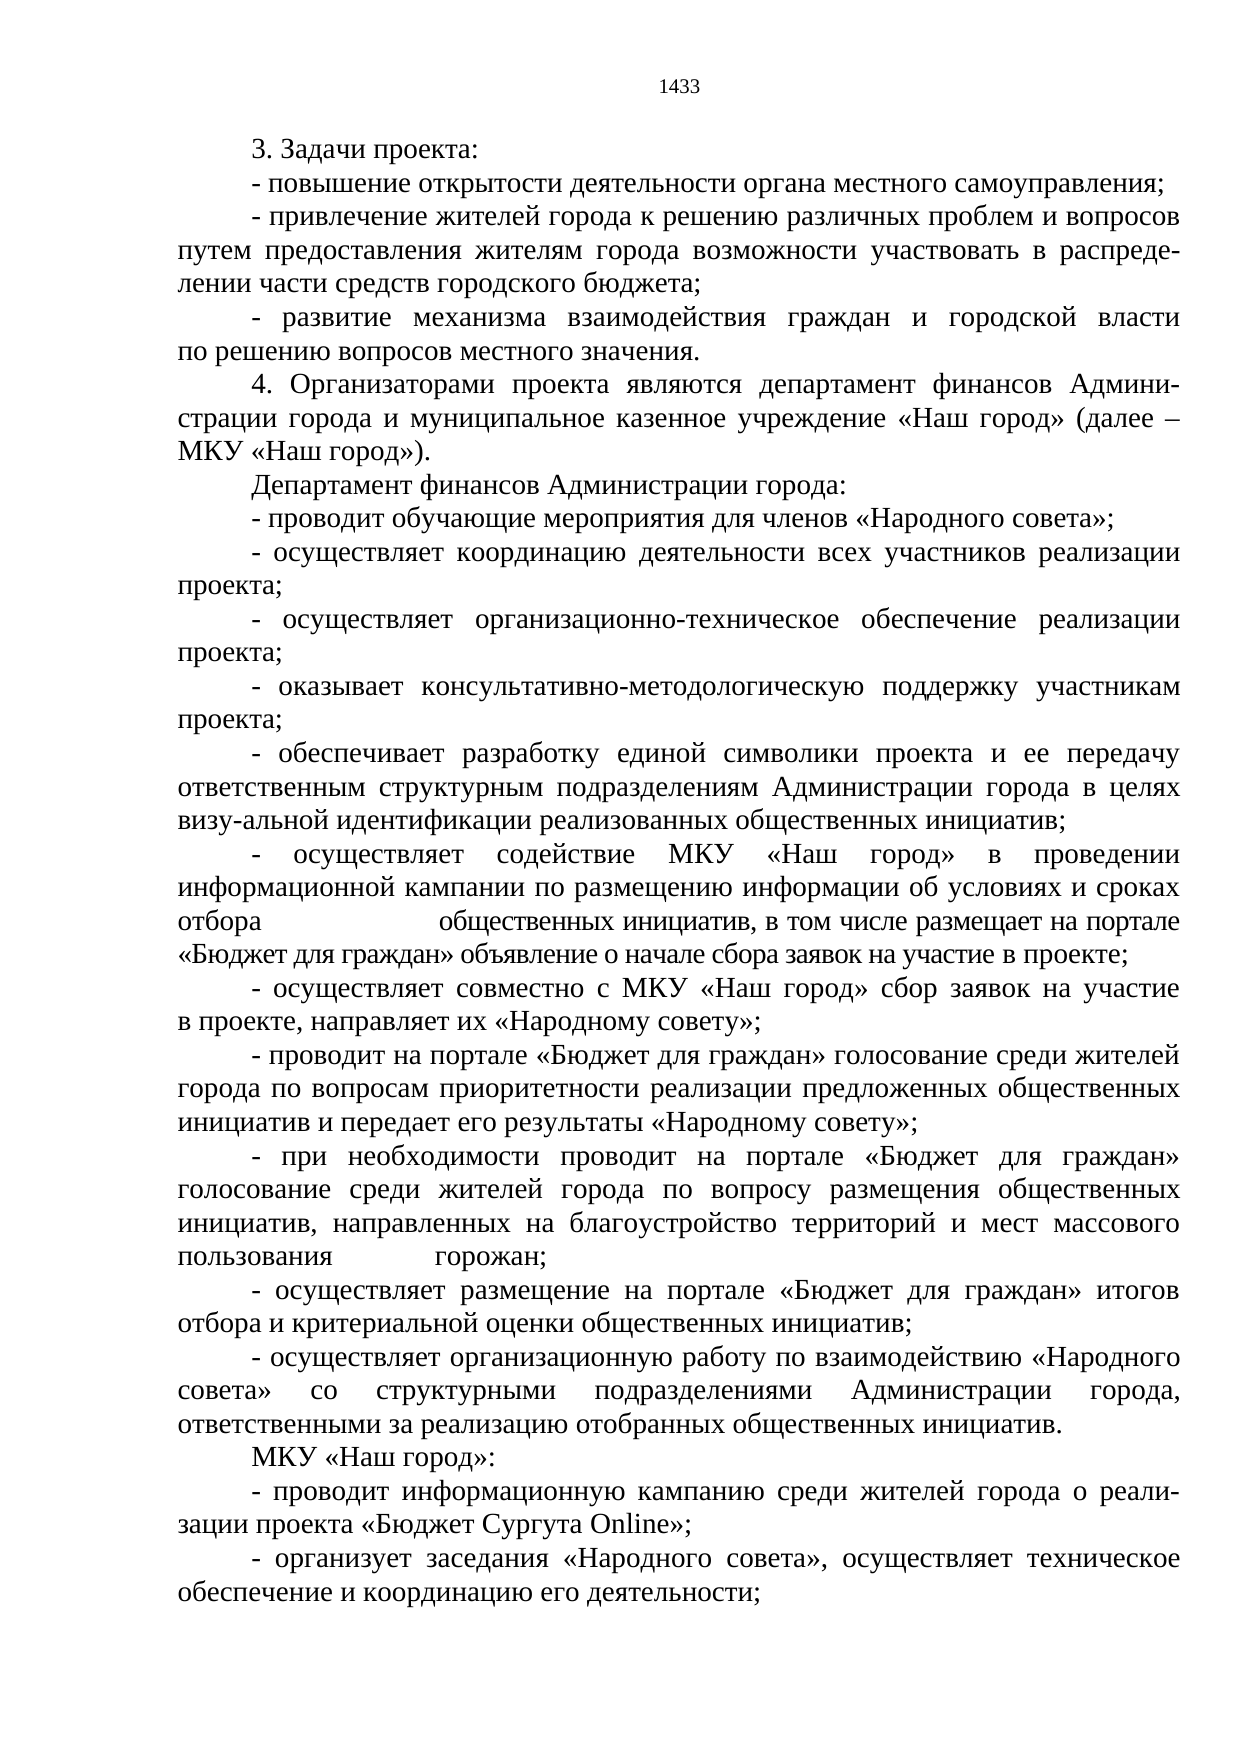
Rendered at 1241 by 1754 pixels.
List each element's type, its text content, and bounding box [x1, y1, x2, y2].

text - осуществляет совместно с МКУ «Наш город» сбор заявок на участие в проекте, направляет их «Народному совету»; [177, 970, 1181, 1037]
text - оказывает консультативно-методологическую поддержку участникам проекта; [177, 668, 1181, 735]
text - осуществляет содействие МКУ «Наш город» в проведении информационной кампании по размещению информации об условиях и сроках отбора общественных инициатив, в том числе размещает на портале «Бюджет для граждан» объявление о начале сбора заявок на участие в проекте; [177, 836, 1181, 970]
text - развитие механизма взаимодействия граждан и городской власти по решению вопросов местного значения. [177, 299, 1181, 366]
text - привлечение жителей города к решению различных проблем и вопросов путем предоставления жителям города возможности участвовать в распреде- лении части средств городского бюджета; [177, 198, 1181, 299]
text - повышение открытости деятельности органа местного самоуправления; [177, 165, 1181, 198]
text - осуществляет организационную работу по взаимодействию «Народного совета» со структурными подразделениями Администрации города, ответственными за реализацию отобранных общественных инициатив. [177, 1339, 1181, 1439]
text - обеспечивает разработку единой символики проекта и ее передачу ответственным структурным подразделениям Администрации города в целях визу-альной идентификации реализованных общественных инициатив; [177, 735, 1181, 836]
text - проводит на портале «Бюджет для граждан» голосование среди жителей города по вопросам приоритетности реализации предложенных общественных инициатив и передает его результаты «Народному совету»; [177, 1037, 1181, 1138]
text - организует заседания «Народного совета», осуществляет техническое обеспечение и координацию его деятельности; [177, 1540, 1181, 1607]
text - осуществляет размещение на портале «Бюджет для граждан» итогов отбора и критериальной оценки общественных инициатив; [177, 1272, 1181, 1339]
text - проводит обучающие мероприятия для членов «Народного совета»; [177, 500, 1181, 534]
text 4. Организаторами проекта являются департамент финансов Админи- страции города и муниципальное казенное учреждение «Наш город» (далее – МКУ «Наш город»). [177, 366, 1181, 467]
text - осуществляет организационно-техническое обеспечение реализации проекта; [177, 601, 1181, 668]
text - проводит информационную кампанию среди жителей города о реали- зации проекта «Бюджет Сургута Online»; [177, 1473, 1181, 1540]
text 3. Задачи проекта: [177, 131, 1181, 165]
text Департамент финансов Администрации города: [177, 467, 1181, 500]
text - при необходимости проводит на портале «Бюджет для граждан» голосование среди жителей города по вопросу размещения общественных инициатив, направленных на благоустройство территорий и мест массового пользования горожан; [177, 1138, 1181, 1272]
text МКУ «Наш город»: [177, 1439, 1181, 1473]
text - осуществляет координацию деятельности всех участников реализации проекта; [177, 534, 1181, 601]
